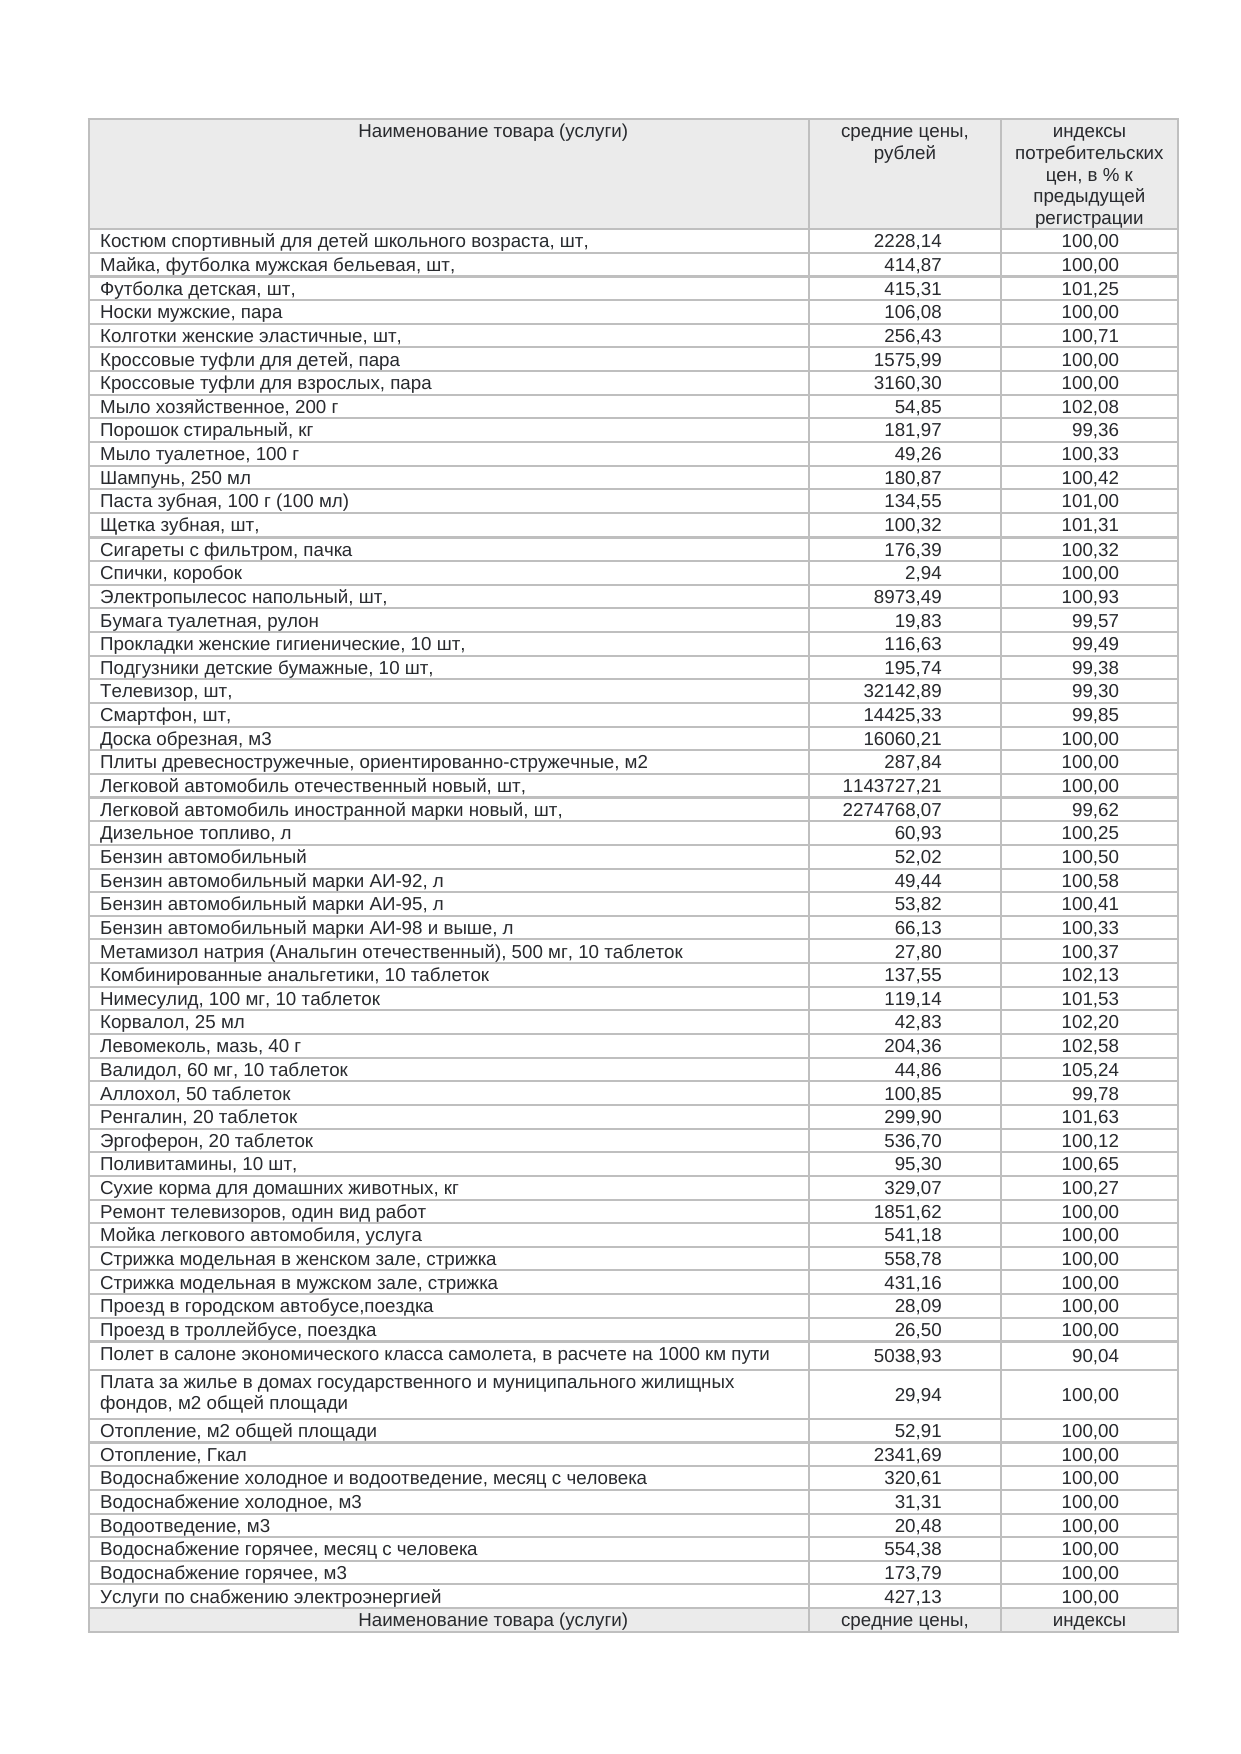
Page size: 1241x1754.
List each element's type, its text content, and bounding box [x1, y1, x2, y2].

table_cell Ренгалин, 20 таблеток [90, 1106, 808, 1127]
table_cell 3160,30 [810, 372, 1000, 393]
table_cell 299,90 [810, 1106, 1000, 1127]
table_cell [90, 1609, 808, 1631]
table_cell 101,25 [1002, 278, 1177, 299]
table_cell Щетка зубная, шт, [90, 514, 808, 536]
table_cell 101,53 [1002, 988, 1177, 1009]
table_cell Колготки женские эластичные, шт, [90, 325, 808, 346]
table_cell 2274768,07 [810, 799, 1000, 820]
table_cell 16060,21 [810, 728, 1000, 749]
table_cell Услуги по снабжению электроэнергией [90, 1585, 808, 1607]
table_cell 1851,62 [810, 1201, 1000, 1222]
table_cell 100,00 [1002, 751, 1177, 773]
table_cell 100,00 [1002, 1371, 1177, 1418]
table_cell Наименование товара (услуги) [90, 120, 808, 228]
table_cell Проезд в городском автобусе,поездка [90, 1295, 808, 1317]
table_cell 100,58 [1002, 870, 1177, 891]
table_cell 52,02 [810, 846, 1000, 867]
table_cell 53,82 [810, 893, 1000, 915]
table_cell Корвалол, 25 мл [90, 1011, 808, 1033]
table_cell индексы потребительских цен, в % к предыдущей регистрации [1002, 120, 1177, 228]
table_cell 27,80 [810, 940, 1000, 962]
table_cell 102,58 [1002, 1035, 1177, 1057]
table_cell Стрижка модельная в женском зале, стрижка [90, 1248, 808, 1269]
table_cell 14425,33 [810, 704, 1000, 726]
table_cell 100,00 [1002, 301, 1177, 323]
table_cell 536,70 [810, 1130, 1000, 1151]
table_cell 26,50 [810, 1319, 1000, 1340]
table_cell Футболка детская, шт, [90, 278, 808, 299]
table_cell Водоснабжение холодное и водоотведение, месяц с человека [90, 1467, 808, 1489]
table_cell 427,13 [810, 1585, 1000, 1607]
table_cell 134,55 [810, 490, 1000, 512]
table_cell 99,30 [1002, 680, 1177, 702]
table_cell 29,94 [810, 1371, 1000, 1418]
table_cell Мыло туалетное, 100 г [90, 443, 808, 464]
table_cell 100,00 [1002, 230, 1177, 252]
table_cell 5038,93 [810, 1343, 1000, 1368]
table_cell 95,30 [810, 1153, 1000, 1175]
table_cell 99,57 [1002, 609, 1177, 631]
table_cell 119,14 [810, 988, 1000, 1009]
table_cell Плиты древесностружечные, ориентированно-стружечные, м2 [90, 751, 808, 773]
table_cell Аллохол, 50 таблеток [90, 1082, 808, 1104]
table_cell Бензин автомобильный марки АИ-98 и выше, л [90, 917, 808, 938]
table_cell Кроссовые туфли для детей, пара [90, 348, 808, 370]
table_cell 100,00 [1002, 775, 1177, 796]
table_cell Спички, коробок [90, 562, 808, 584]
table_cell Сухие корма для домашних животных, кг [90, 1177, 808, 1198]
table_cell Стрижка модельная в мужском зале, стрижка [90, 1271, 808, 1293]
table_cell Комбинированные анальгетики, 10 таблеток [90, 964, 808, 986]
table_cell 100,85 [810, 1082, 1000, 1104]
table_cell 137,55 [810, 964, 1000, 986]
table_cell 116,63 [810, 633, 1000, 654]
table_cell 54,85 [810, 396, 1000, 417]
table_cell 99,49 [1002, 633, 1177, 654]
table_cell Кроссовые туфли для взрослых, пара [90, 372, 808, 393]
table_cell 60,93 [810, 822, 1000, 844]
table_cell 329,07 [810, 1177, 1000, 1198]
table_cell 106,08 [810, 301, 1000, 323]
table_cell Подгузники детские бумажные, 10 шт, [90, 657, 808, 678]
table_cell 320,61 [810, 1467, 1000, 1489]
table_cell 100,25 [1002, 822, 1177, 844]
table_cell 100,00 [1002, 1271, 1177, 1293]
table_cell Легковой автомобиль отечественный новый, шт, [90, 775, 808, 796]
table_cell Эргоферон, 20 таблеток [90, 1130, 808, 1151]
table_cell 99,62 [1002, 799, 1177, 820]
table_cell Плата за жилье в домах государственного и муниципального жилищных фондов, м2 общей площади [90, 1371, 808, 1418]
table_cell 49,44 [810, 870, 1000, 891]
table_cell 19,83 [810, 609, 1000, 631]
table_cell Бензин автомобильный [90, 846, 808, 867]
table_cell 99,36 [1002, 419, 1177, 441]
table_cell 105,24 [1002, 1059, 1177, 1080]
table_cell 100,37 [1002, 940, 1177, 962]
table_cell 101,00 [1002, 490, 1177, 512]
table_cell 100,00 [1002, 1585, 1177, 1607]
table_cell Легковой автомобиль иностранной марки новый, шт, [90, 799, 808, 820]
table_cell 100,00 [1002, 562, 1177, 584]
table_cell 181,97 [810, 419, 1000, 441]
table_cell 100,00 [1002, 254, 1177, 275]
table_cell 100,32 [810, 514, 1000, 536]
table_cell 256,43 [810, 325, 1000, 346]
table_cell 431,16 [810, 1271, 1000, 1293]
table_cell Порошок стиральный, кг [90, 419, 808, 441]
table_cell 99,78 [1002, 1082, 1177, 1104]
table_cell 31,31 [810, 1491, 1000, 1512]
table_cell 2341,69 [810, 1444, 1000, 1465]
table_cell Смартфон, шт, [90, 704, 808, 726]
table_cell Майка, футболка мужская бельевая, шт, [90, 254, 808, 275]
table_cell 1143727,21 [810, 775, 1000, 796]
table_cell 100,00 [1002, 1538, 1177, 1560]
table_cell Мойка легкового автомобиля, услуга [90, 1224, 808, 1246]
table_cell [810, 1609, 1000, 1631]
table_cell Телевизор, шт, [90, 680, 808, 702]
table_cell Водоснабжение горячее, м3 [90, 1562, 808, 1583]
table_cell 20,48 [810, 1515, 1000, 1536]
table_cell Носки мужские, пара [90, 301, 808, 323]
table_cell 42,83 [810, 1011, 1000, 1033]
table_cell 100,00 [1002, 348, 1177, 370]
table_cell Водоснабжение холодное, м3 [90, 1491, 808, 1512]
table_cell 100,33 [1002, 917, 1177, 938]
table_cell 100,50 [1002, 846, 1177, 867]
table_cell Сигареты с фильтром, пачка [90, 539, 808, 560]
table_cell 90,04 [1002, 1343, 1177, 1368]
table_cell 100,41 [1002, 893, 1177, 915]
table_cell Отопление, м2 общей площади [90, 1420, 808, 1441]
table_cell 204,36 [810, 1035, 1000, 1057]
table_cell средние цены, рублей [810, 120, 1000, 228]
table_cell 100,00 [1002, 372, 1177, 393]
table_cell 8973,49 [810, 586, 1000, 607]
table_cell Мыло хозяйственное, 200 г [90, 396, 808, 417]
table_cell Водоснабжение горячее, месяц с человека [90, 1538, 808, 1560]
table_cell 100,93 [1002, 586, 1177, 607]
table_cell 2,94 [810, 562, 1000, 584]
table_cell 173,79 [810, 1562, 1000, 1583]
table_cell 100,65 [1002, 1153, 1177, 1175]
table_cell Отопление, Гкал [90, 1444, 808, 1465]
table_cell Поливитамины, 10 шт, [90, 1153, 808, 1175]
table_cell 32142,89 [810, 680, 1000, 702]
table_cell 176,39 [810, 539, 1000, 560]
table_cell 100,00 [1002, 1467, 1177, 1489]
table_cell Валидол, 60 мг, 10 таблеток [90, 1059, 808, 1080]
table_cell 100,12 [1002, 1130, 1177, 1151]
table_cell Нимесулид, 100 мг, 10 таблеток [90, 988, 808, 1009]
table_cell 102,20 [1002, 1011, 1177, 1033]
table_cell 102,08 [1002, 396, 1177, 417]
table_cell Электропылесос напольный, шт, [90, 586, 808, 607]
table_cell 100,00 [1002, 1420, 1177, 1441]
table_cell 49,26 [810, 443, 1000, 464]
table_cell 414,87 [810, 254, 1000, 275]
table_cell 44,86 [810, 1059, 1000, 1080]
table_cell 554,38 [810, 1538, 1000, 1560]
table_cell 100,00 [1002, 1562, 1177, 1583]
table_cell 287,84 [810, 751, 1000, 773]
table_cell 100,27 [1002, 1177, 1177, 1198]
table_cell Паста зубная, 100 г (100 мл) [90, 490, 808, 512]
table_cell 195,74 [810, 657, 1000, 678]
table_cell Проезд в троллейбусе, поездка [90, 1319, 808, 1340]
table_cell Метамизол натрия (Анальгин отечественный), 500 мг, 10 таблеток [90, 940, 808, 962]
table_cell 101,63 [1002, 1106, 1177, 1127]
table_cell Дизельное топливо, л [90, 822, 808, 844]
table_cell 100,32 [1002, 539, 1177, 560]
table_cell 180,87 [810, 467, 1000, 488]
table_cell Прокладки женские гигиенические, 10 шт, [90, 633, 808, 654]
table_cell 2228,14 [810, 230, 1000, 252]
table_cell 99,85 [1002, 704, 1177, 726]
table_cell 100,00 [1002, 1201, 1177, 1222]
table_cell 101,31 [1002, 514, 1177, 536]
table_cell 558,78 [810, 1248, 1000, 1269]
table_cell Левомеколь, мазь, 40 г [90, 1035, 808, 1057]
table_cell 66,13 [810, 917, 1000, 938]
table_cell 28,09 [810, 1295, 1000, 1317]
table_cell Водоотведение, м3 [90, 1515, 808, 1536]
table_cell Ремонт телевизоров, один вид работ [90, 1201, 808, 1222]
table_cell 100,00 [1002, 1491, 1177, 1512]
table_cell Костюм спортивный для детей школьного возраста, шт, [90, 230, 808, 252]
table_cell 100,00 [1002, 728, 1177, 749]
table_cell 415,31 [810, 278, 1000, 299]
table_cell Шампунь, 250 мл [90, 467, 808, 488]
table_cell 100,33 [1002, 443, 1177, 464]
table_cell 541,18 [810, 1224, 1000, 1246]
table_cell 102,13 [1002, 964, 1177, 986]
table_cell Бумага туалетная, рулон [90, 609, 808, 631]
table_cell Бензин автомобильный марки АИ-95, л [90, 893, 808, 915]
table_cell 100,71 [1002, 325, 1177, 346]
table_cell 52,91 [810, 1420, 1000, 1441]
table_cell 99,38 [1002, 657, 1177, 678]
table_cell 1575,99 [810, 348, 1000, 370]
table_cell Полет в салоне экономического класса самолета, в расчете на 1000 км пути [90, 1343, 808, 1368]
table_cell Доска обрезная, м3 [90, 728, 808, 749]
table_cell 100,42 [1002, 467, 1177, 488]
table_cell 100,00 [1002, 1295, 1177, 1317]
table_cell 100,00 [1002, 1248, 1177, 1269]
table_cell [1002, 1609, 1177, 1631]
table_cell 100,00 [1002, 1224, 1177, 1246]
table_cell 100,00 [1002, 1515, 1177, 1536]
table_cell Бензин автомобильный марки АИ-92, л [90, 870, 808, 891]
table_cell 100,00 [1002, 1444, 1177, 1465]
table_cell 100,00 [1002, 1319, 1177, 1340]
